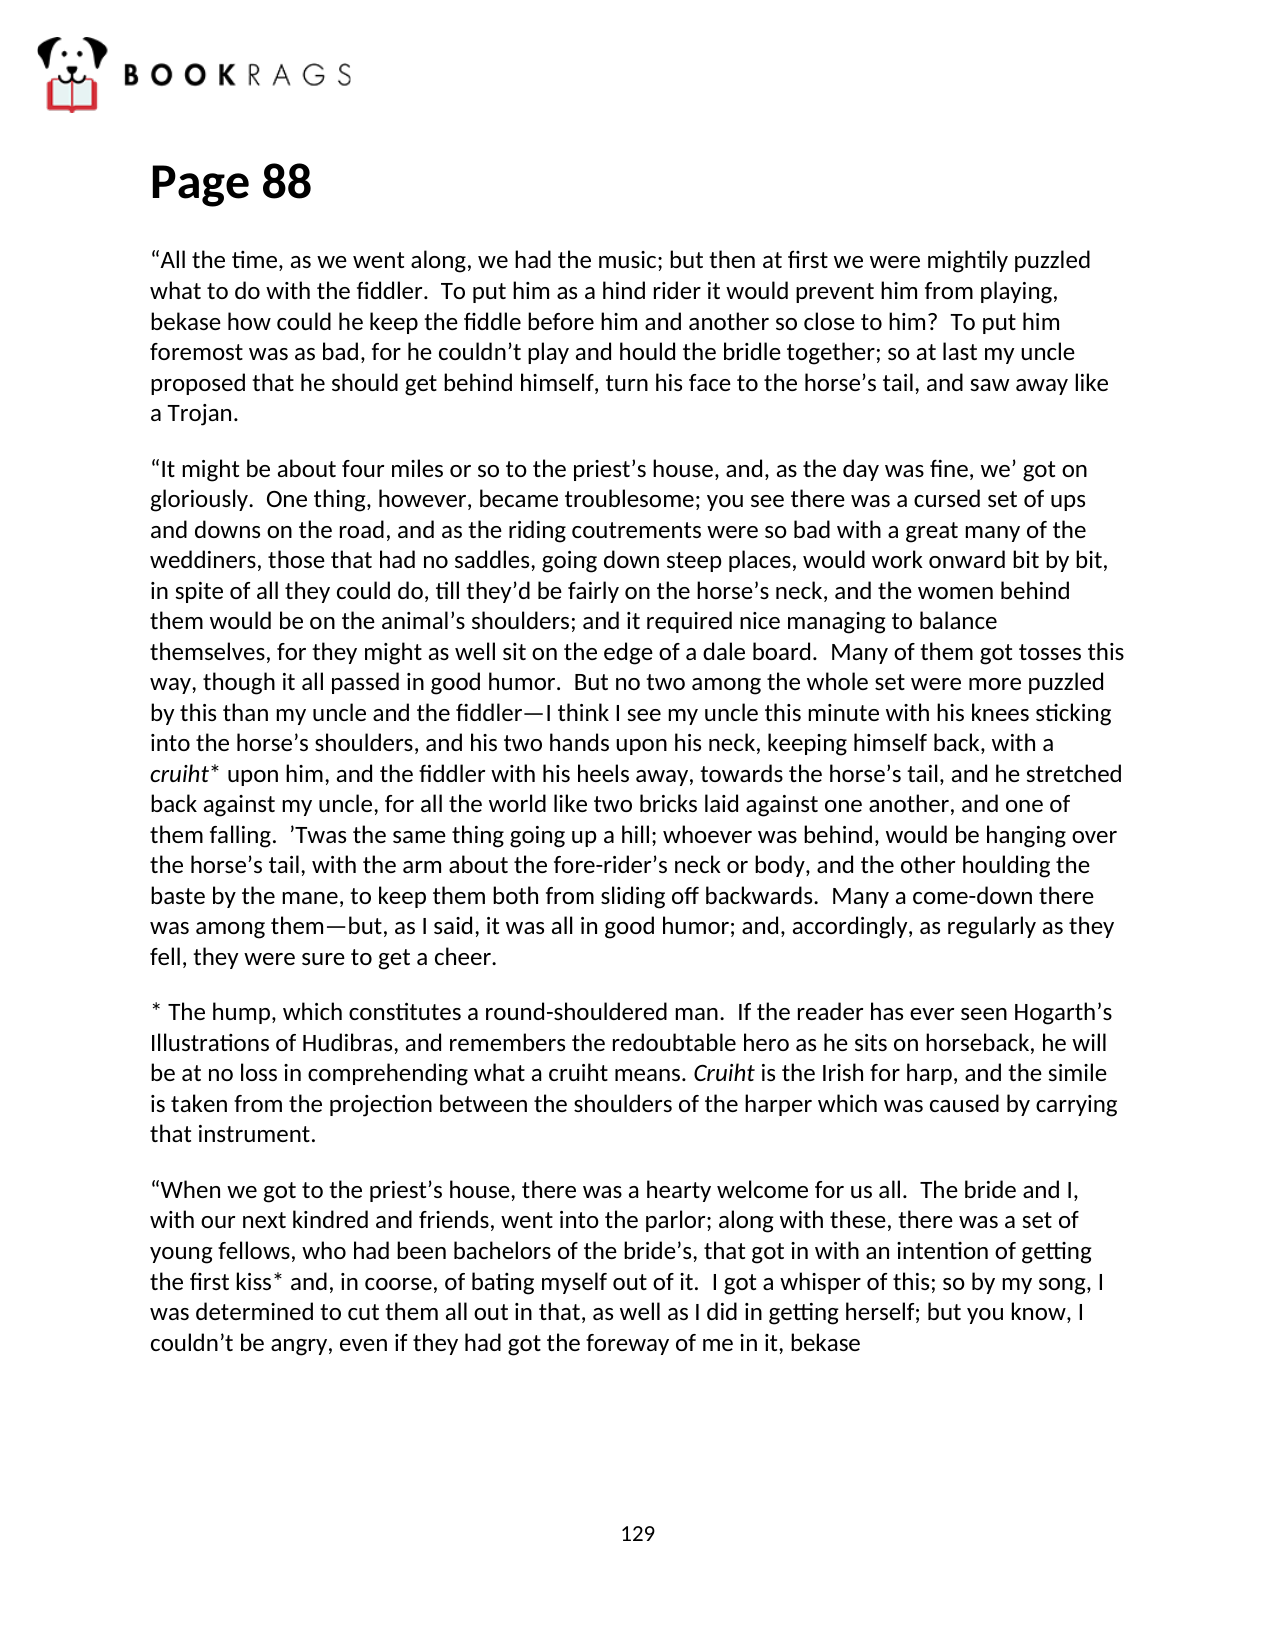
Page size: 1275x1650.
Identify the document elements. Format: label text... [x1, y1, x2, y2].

text “All the time, as we went along, we had the music; but then at first we were mightily puzzled what to do with the fiddler. To put him as a hind rider it would prevent him from playing, bekase how could he keep the fiddle before him and another so close to him? To put him foremost was as bad, for he couldn’t play and hould the bridle together; so at last my uncle proposed that he should get behind himself, turn his face to the horse’s tail, and saw away like a Trojan. [150, 244, 1125, 428]
text “It might be about four miles or so to the priest’s house, and, as the day was fine, we’ got on gloriously. One thing, however, became troublesome; you see there was a cursed set of ups and downs on the road, and as the riding coutrements were so bad with a great many of the weddiners, those that had no saddles, going down steep places, would work onward bit by bit, in spite of all they could do, till they’d be fairly on the horse’s neck, and the women behind them would be on the animal’s shoulders; and it required nice managing to balance themselves, for they might as well sit on the edge of a dale board. Many of them got tosses this way, though it all passed in good humor. But no two among the whole set were more puzzled by this than my uncle and the fiddler—­I think I see my uncle this minute with his knees sticking into the horse’s shoulders, and his two hands upon his neck, keeping himself back, with a cruiht* upon him, and the fiddler with his heels away, towards the horse’s tail, and he stretched back against my uncle, for all the world like two bricks laid against one another, and one of them falling. ’Twas the same thing going up a hill; whoever was behind, would be hanging over the horse’s tail, with the arm about the fore-rider’s neck or body, and the other houlding the baste by the mane, to keep them both from sliding off backwards. Many a come-down there was among them—­but, as I said, it was all in good humor; and, accordingly, as regularly as they fell, they were sure to get a cheer. [150, 453, 1125, 972]
text * The hump, which constitutes a round-shouldered man. If the reader has ever seen Hogarth’s Illustrations of Hudibras, and remembers the redoubtable hero as he sits on horseback, he will be at no loss in comprehending what a cruiht means. Cruiht is the Irish for harp, and the simile is taken from the projection between the shoulders of the harper which was caused by carrying that instrument. [150, 997, 1125, 1149]
text “When we got to the priest’s house, there was a hearty welcome for us all. The bride and I, with our next kindred and friends, went into the parlor; along with these, there was a set of young fellows, who had been bachelors of the bride’s, that got in with an intention of getting the first kiss* and, in coorse, of bating myself out of it. I got a whisper of this; so by my song, I was determined to cut them all out in that, as well as I did in getting herself; but you know, I couldn’t be angry, even if they had got the foreway of me in it, bekase [150, 1174, 1125, 1357]
text Page 88 [150, 150, 1125, 211]
picture [37, 37, 351, 113]
